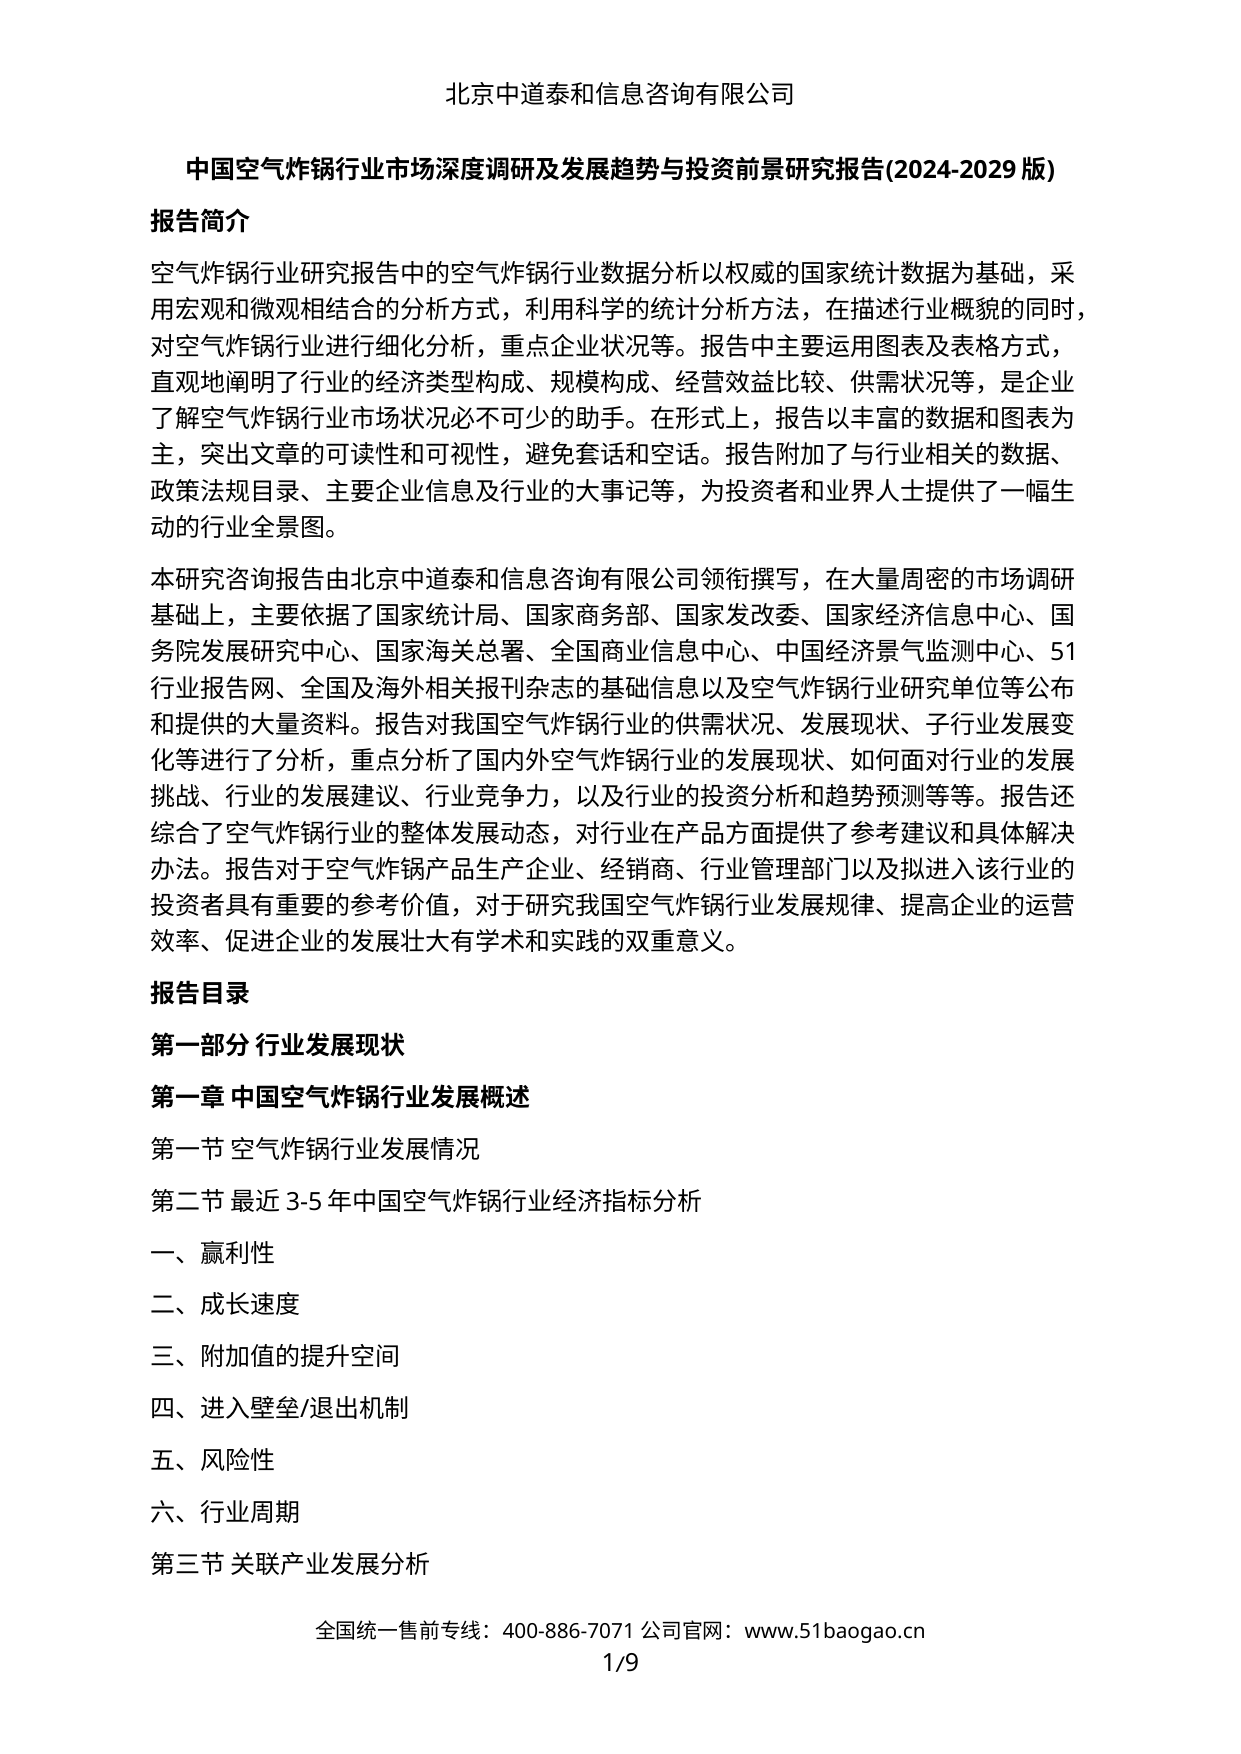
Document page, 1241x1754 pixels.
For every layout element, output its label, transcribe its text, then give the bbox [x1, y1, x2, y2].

text 第三节 关联产业发展分析 [150, 1544, 1090, 1581]
text 一、赢利性 [150, 1233, 1090, 1269]
text 六、行业周期 [150, 1492, 1090, 1529]
text 第一章 中国空气炸锅行业发展概述 [150, 1077, 1090, 1114]
text 空气炸锅行业研究报告中的空气炸锅行业数据分析以权威的国家统计数据为基础，采用宏观和微观相结合的分析方式，利用科学的统计分析方法，在描述行业概貌的同时，对空气炸锅行业进行细化分析，重点企业状况等。报告中主要运用图表及表格方式，直观地阐明了行业的经济类型构成、规模构成、经营效益比较、供需状况等，是企业了解空气炸锅行业市场状况必不可少的助手。在形式上，报告以丰富的数据和图表为主，突出文章的可读性和可视性，避免套话和空话。报告附加了与行业相关的数据、政策法规目录、主要企业信息及行业的大事记等，为投资者和业界人士提供了一幅生动的行业全景图。 [150, 254, 1090, 544]
text 三、附加值的提升空间 [150, 1337, 1090, 1373]
text 报告目录 [150, 974, 1090, 1010]
text 二、成长速度 [150, 1285, 1090, 1321]
text 中国空气炸锅行业市场深度调研及发展趋势与投资前景研究报告(2024-2029版) [150, 150, 1090, 186]
text 四、进入壁垒/退出机制 [150, 1389, 1090, 1425]
text 第二节 最近3-5年中国空气炸锅行业经济指标分析 [150, 1181, 1090, 1217]
text 五、风险性 [150, 1441, 1090, 1477]
text 本研究咨询报告由北京中道泰和信息咨询有限公司领衔撰写，在大量周密的市场调研基础上，主要依据了国家统计局、国家商务部、国家发改委、国家经济信息中心、国务院发展研究中心、国家海关总署、全国商业信息中心、中国经济景气监测中心、51行业报告网、全国及海外相关报刊杂志的基础信息以及空气炸锅行业研究单位等公布和提供的大量资料。报告对我国空气炸锅行业的供需状况、发展现状、子行业发展变化等进行了分析，重点分析了国内外空气炸锅行业的发展现状、如何面对行业的发展挑战、行业的发展建议、行业竞争力，以及行业的投资分析和趋势预测等等。报告还综合了空气炸锅行业的整体发展动态，对行业在产品方面提供了参考建议和具体解决办法。报告对于空气炸锅产品生产企业、经销商、行业管理部门以及拟进入该行业的投资者具有重要的参考价值，对于研究我国空气炸锅行业发展规律、提高企业的运营效率、促进企业的发展壮大有学术和实践的双重意义。 [150, 559, 1090, 958]
text 报告简介 [150, 202, 1090, 238]
text 第一部分 行业发展现状 [150, 1026, 1090, 1062]
text 第一节 空气炸锅行业发展情况 [150, 1129, 1090, 1166]
